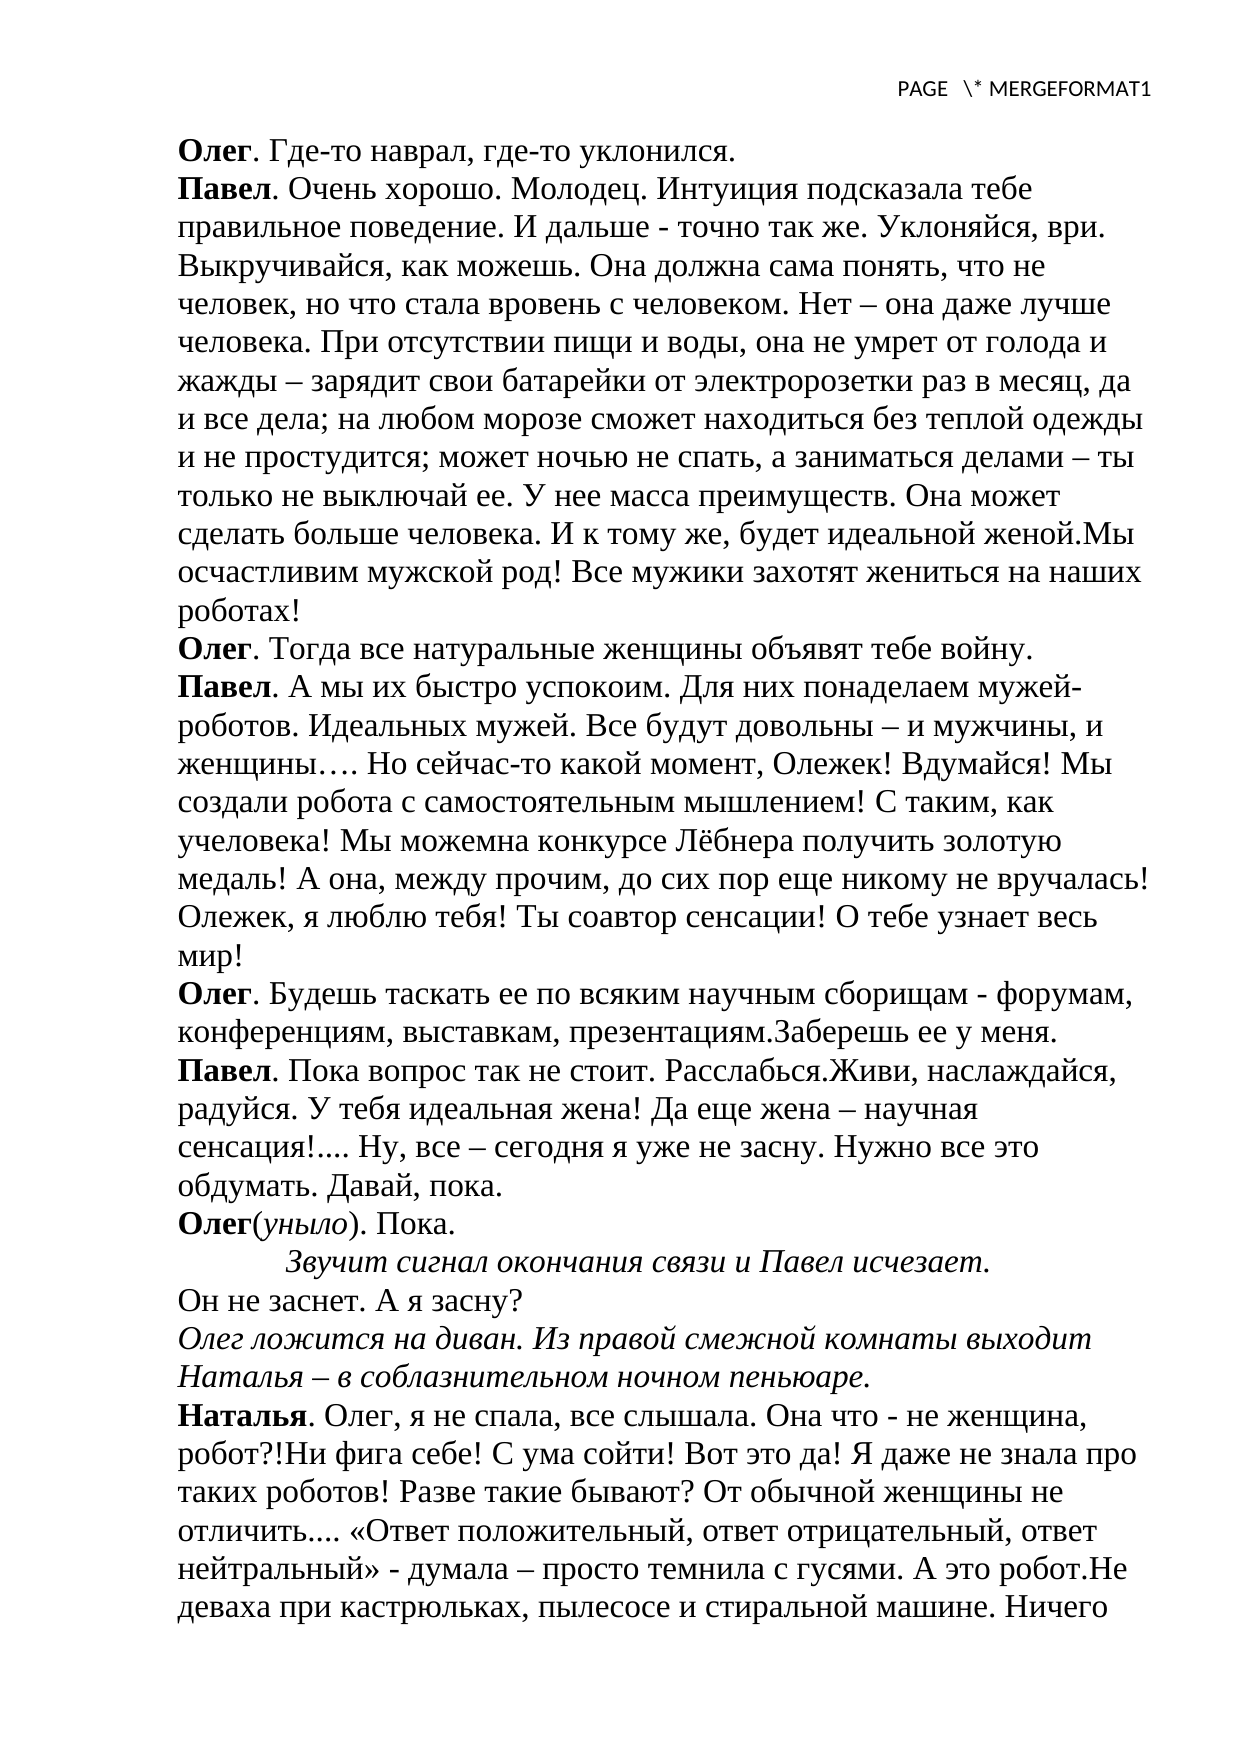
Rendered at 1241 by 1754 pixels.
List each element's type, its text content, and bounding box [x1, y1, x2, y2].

text Павел. Пока вопрос так не стоит. Расслабься.Живи, наслаждайся, радуйся. У тебя идеальная жена! Да еще жена – научная сенсация!.... Ну, все – сегодня я уже не засну. Нужно все это обдумать. Давай, пока. [177, 1050, 1152, 1203]
text Олег ложится на диван. Из правой смежной комнаты выходит Наталья – в соблазнительном ночном пеньюаре. [177, 1318, 1152, 1395]
text Павел. А мы их быстро успокоим. Для них понаделаем мужей-роботов. Идеальных мужей. Все будут довольны – и мужчины, и женщины…. Но сейчас-то какой момент, Олежек! Вдумайся! Мы создали робота с самостоятельным мышлением! С таким, как учеловека! Мы можемна конкурсе Лёбнера получить золотую медаль! А она, между прочим, до сих пор еще никому не вручалась! Олежек, я люблю тебя! Ты соавтор сенсации! О тебе узнает весь мир! [177, 666, 1152, 973]
text Олег. Тогда все натуральные женщины объявят тебе войну. [177, 628, 1152, 666]
text Павел. Очень хорошо. Молодец. Интуиция подсказала тебе правильное поведение. И дальше - точно так же. Уклоняйся, ври. Выкручивайся, как можешь. Она должна сама понять, что не человек, но что стала вровень с человеком. Нет – она даже лучше человека. При отсутствии пищи и воды, она не умрет от голода и жажды – зарядит свои батарейки от электророзетки раз в месяц, да и все дела; на любом морозе сможет находиться без теплой одежды и не простудится; может ночью не спать, а заниматься делами – ты только не выключай ее. У нее масса преимуществ. Она может сделать больше человека. И к тому же, будет идеальной женой.Мы осчастливим мужской род! Все мужики захотят жениться на наших роботах! [177, 168, 1152, 628]
text Олег. Где-то наврал, где-то уклонился. [177, 130, 1152, 168]
text Он не заснет. А я засну? [177, 1280, 1152, 1318]
text Олег(уныло). Пока. [177, 1203, 1152, 1241]
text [177, 1395, 1152, 1625]
text Звучит сигнал окончания связи и Павел исчезает. [177, 1241, 1152, 1280]
text Олег. Будешь таскать ее по всяким научным сборищам - форумам, конференциям, выставкам, презентациям.Заберешь ее у меня. [177, 973, 1152, 1050]
